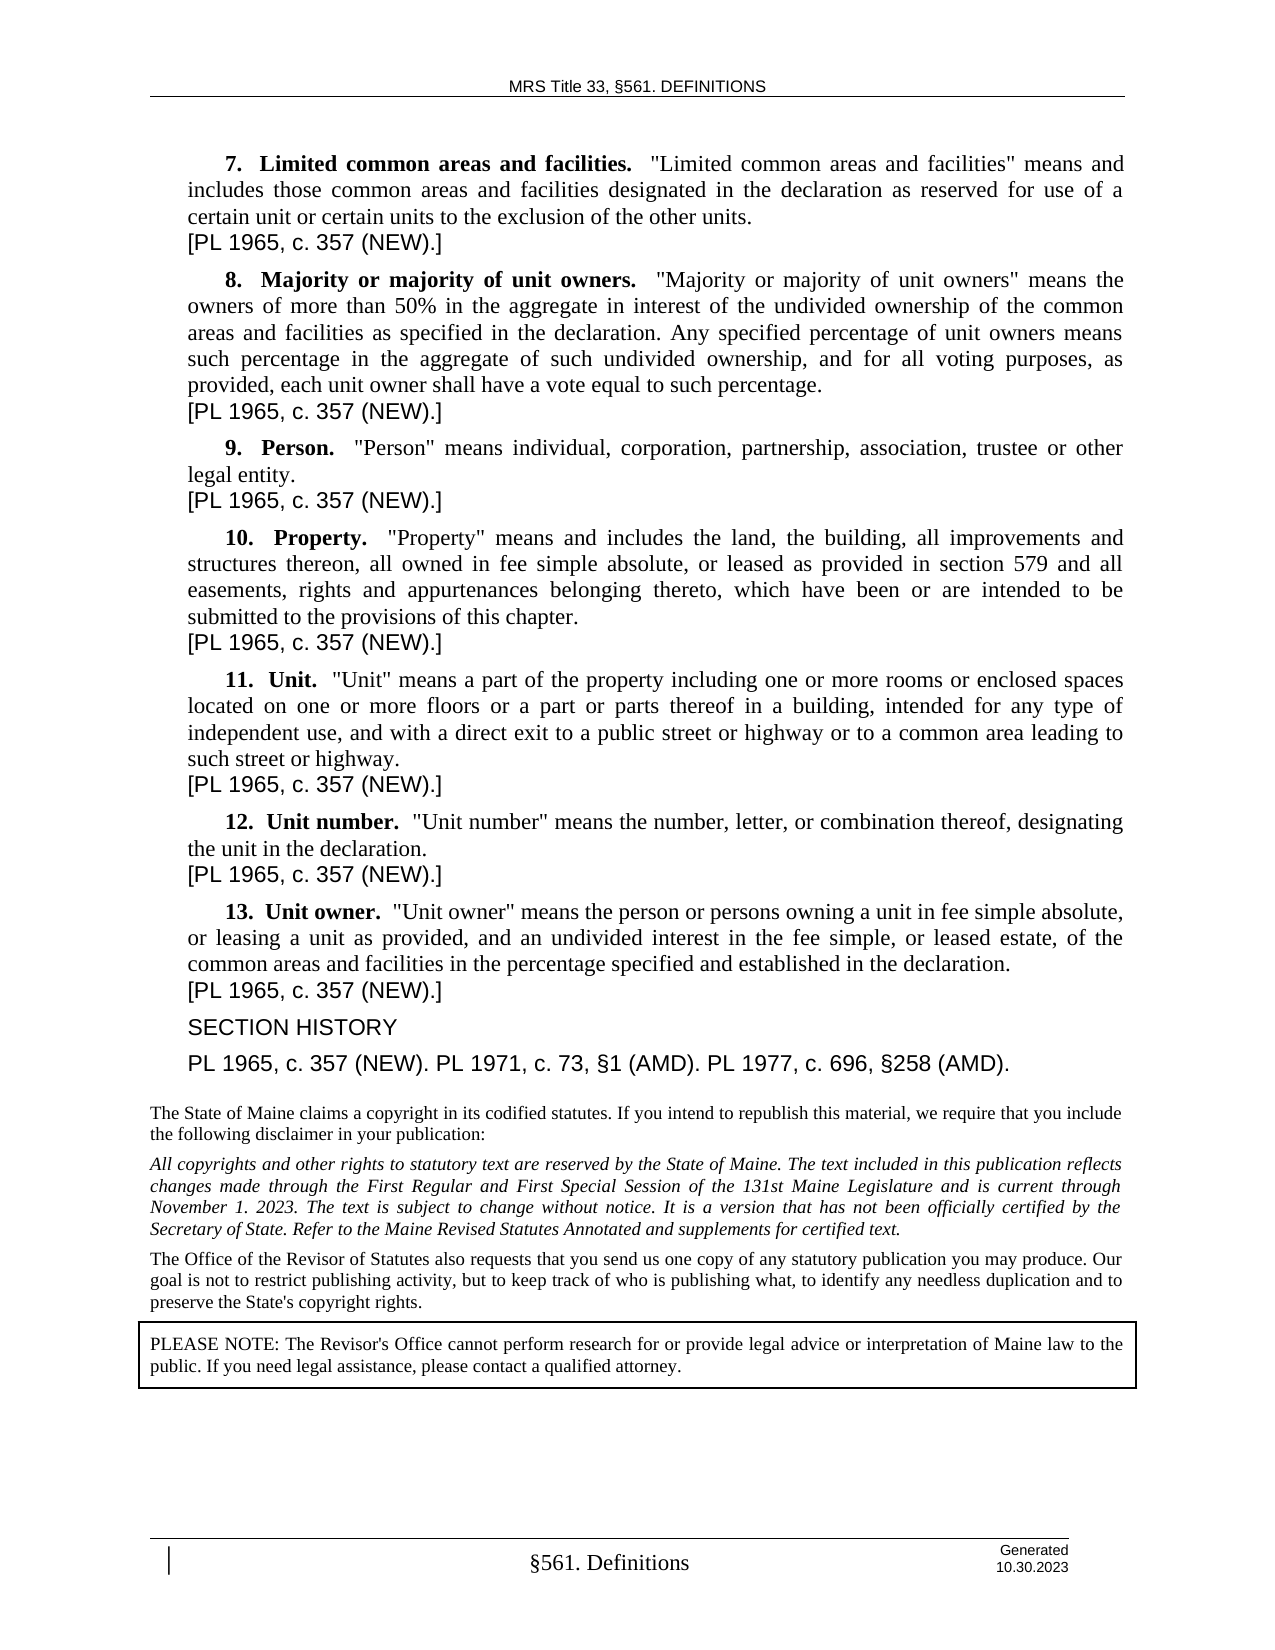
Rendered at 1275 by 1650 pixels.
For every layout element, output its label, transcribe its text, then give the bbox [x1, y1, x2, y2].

text 8. Majority or majority of unit owners. "Majority or majority of unit owners" means the owners of more than 50% in the aggregate in interest of the undivided ownership of the common areas and facilities as specified in the declaration. Any specified percentage of unit owners means such percentage in the aggregate of such undivided ownership, and for all voting purposes, as provided, each unit owner shall have a vote equal to such percentage. [187, 266, 1125, 398]
text 9. Person. "Person" means individual, corporation, partnership, association, trustee or other legal entity. [187, 434, 1125, 487]
text SECTION HISTORY [187, 1013, 1125, 1040]
text 12. Unit number. "Unit number" means the number, letter, or combination thereof, designating the unit in the declaration. [187, 808, 1125, 861]
text [PL 1965, c. 357 (NEW).] [187, 229, 1125, 255]
text [PL 1965, c. 357 (NEW).] [187, 398, 1125, 424]
text [PL 1965, c. 357 (NEW).] [187, 977, 1125, 1003]
text The State of Maine claims a copyright in its codified statutes. If you intend to republish this material, we require that you include the following disclaimer in your publication: [150, 1102, 1125, 1145]
text [PL 1965, c. 357 (NEW).] [187, 487, 1125, 513]
text 13. Unit owner. "Unit owner" means the person or persons owning a unit in fee simple absolute, or leasing a unit as provided, and an undivided interest in the fee simple, or leased estate, of the common areas and facilities in the percentage specified and established in the declaration. [187, 898, 1125, 977]
text [PL 1965, c. 357 (NEW).] [187, 629, 1125, 656]
text 11. Unit. "Unit" means a part of the property including one or more rooms or enclosed spaces located on one or more floors or a part or parts thereof in a building, intended for any type of independent use, and with a direct exit to a public street or highway or to a common area leading to such street or highway. [187, 666, 1125, 771]
text [PL 1965, c. 357 (NEW).] [187, 861, 1125, 887]
text PLEASE NOTE: The Revisor's Office cannot perform research for or provide legal advice or interpretation of Maine law to the public. If you need legal assistance, please contact a qualified attorney. [140, 1323, 1135, 1387]
text [PL 1965, c. 357 (NEW).] [187, 771, 1125, 798]
text 7. Limited common areas and facilities. "Limited common areas and facilities" means and includes those common areas and facilities designated in the declaration as reserved for use of a certain unit or certain units to the exclusion of the other units. [187, 150, 1125, 229]
text PL 1965, c. 357 (NEW). PL 1971, c. 73, §1 (AMD). PL 1977, c. 696, §258 (AMD). [187, 1050, 1125, 1077]
text All copyrights and other rights to statutory text are reserved by the State of Maine. The text included in this publication reflects changes made through the First Regular and First Special Session of the 131st Maine Legislature and is current through November 1. 2023 . The text is subject to change without notice. It is a version that has not been officially certified by the Secretary of State. Refer to the Maine Revised Statutes Annotated and supplements for certified text. [150, 1153, 1125, 1239]
text 10. Property. "Property" means and includes the land, the building, all improvements and structures thereon, all owned in fee simple absolute, or leased as provided in section 579 and all easements, rights and appurtenances belonging thereto, which have been or are intended to be submitted to the provisions of this chapter. [187, 524, 1125, 629]
text The Office of the Revisor of Statutes also requests that you send us one copy of any statutory publication you may produce. Our goal is not to restrict publishing activity, but to keep track of who is publishing what, to identify any needless duplication and to preserve the State's copyright rights. [150, 1248, 1125, 1312]
